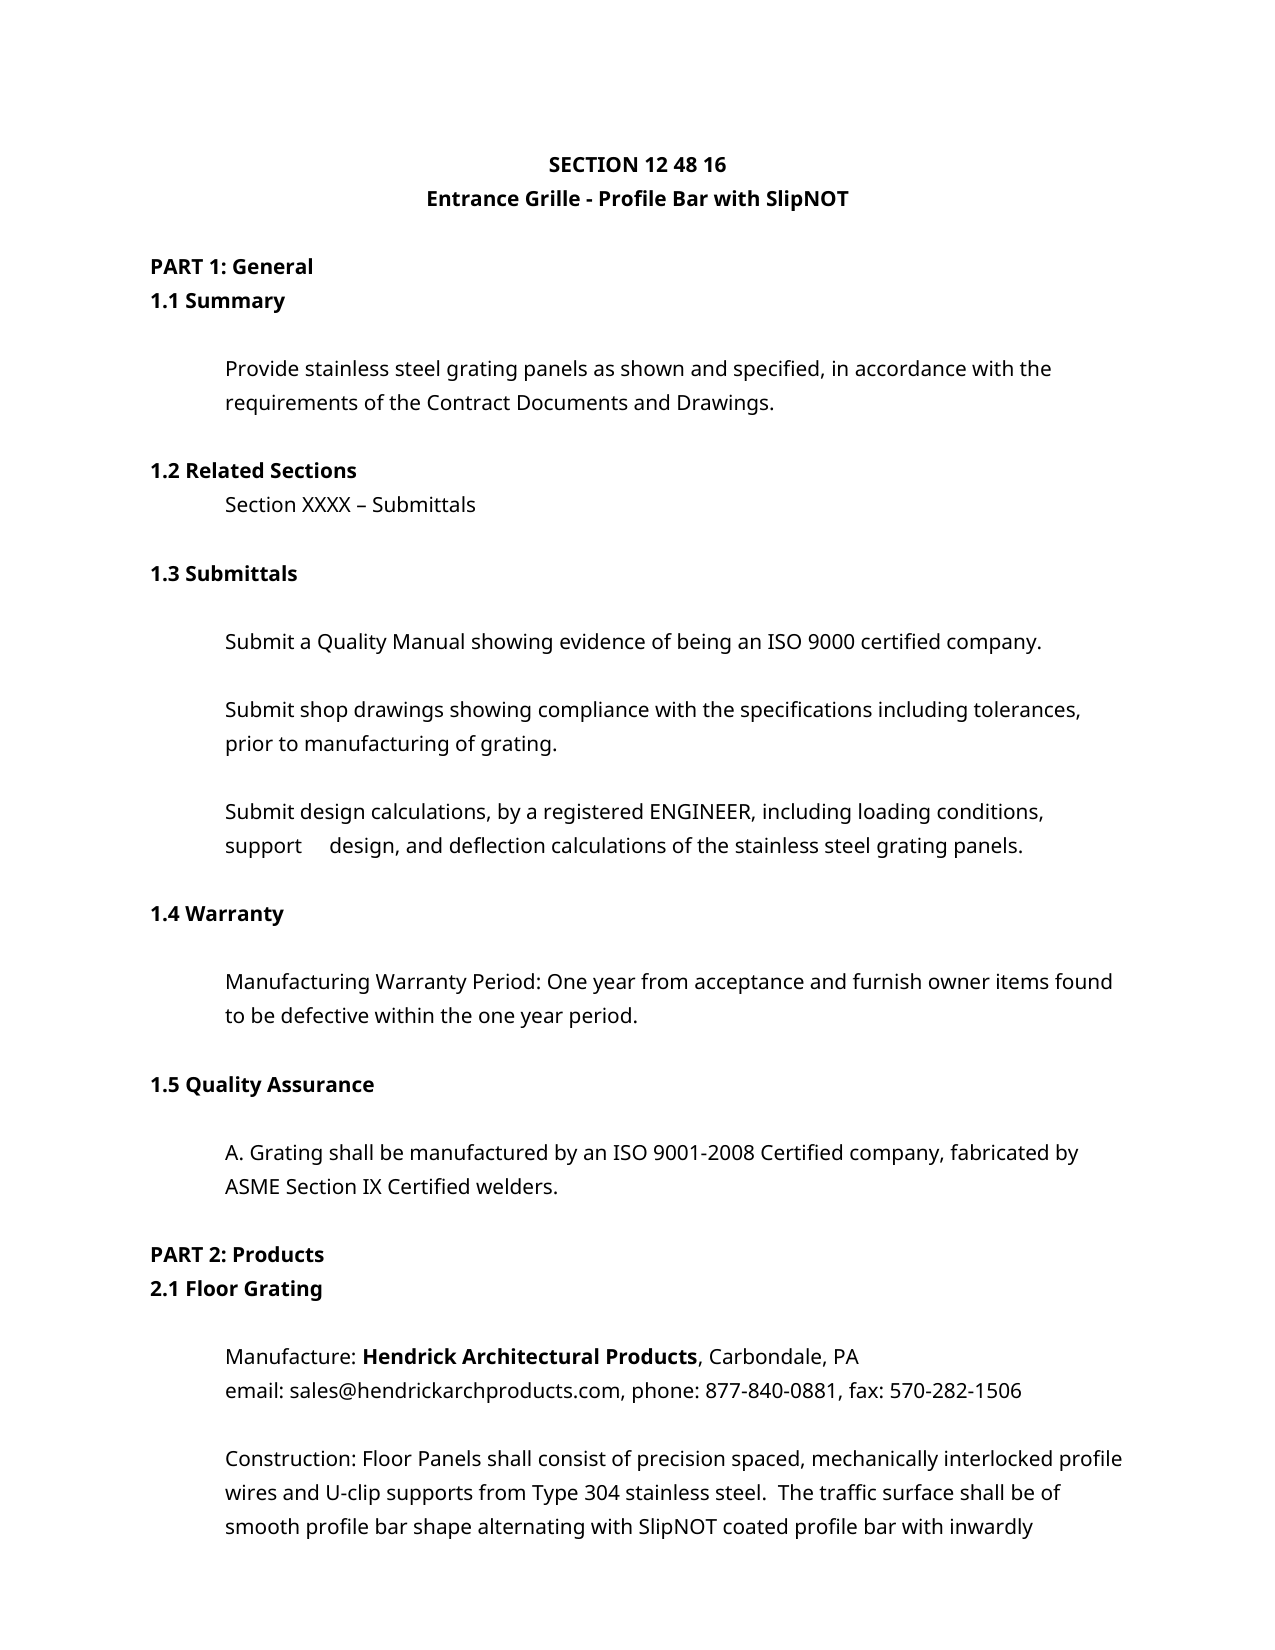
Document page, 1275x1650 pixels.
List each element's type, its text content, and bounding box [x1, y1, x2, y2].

text PART 2: Products [150, 1240, 1125, 1268]
text Submit design calculations, by a registered ENGINEER, including loading conditions, support design, and deflection calculations of the stainless steel grating panels. [225, 797, 1125, 860]
text PART 1: General [150, 252, 1125, 281]
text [225, 1444, 1125, 1541]
text Entrance Grille - Profile Bar with SlipNOT [150, 184, 1125, 212]
text Submit shop drawings showing compliance with the specifications including tolerances, prior to manufacturing of grating. [225, 695, 1125, 757]
text A. Grating shall be manufactured by an ISO 9001-2008 Certified company, fabricated by ASME Section IX Certified welders. [225, 1138, 1125, 1200]
text Provide stainless steel grating panels as shown and specified, in accordance with the requirements of the Contract Documents and Drawings. [225, 354, 1125, 417]
text 1.4 Warranty [150, 899, 1125, 928]
text Submit a Quality Manual showing evidence of being an ISO 9000 certified company. [150, 627, 1125, 655]
text 1.2 Related Sections [150, 457, 1125, 485]
text Section XXXX – Submittals [150, 491, 1125, 519]
text SECTION 12 48 16 [150, 150, 1125, 178]
text Manufacture: Hendrick Architectural Products, Carbondale, PA email: sales@hendrickarchproducts.com, phone: 877-840-0881, fax: 570-282-1506 [225, 1342, 1125, 1405]
text 1.1 Summary [150, 286, 1125, 315]
text 1.3 Submittals [150, 559, 1125, 587]
text 2.1 Floor Grating [150, 1274, 1125, 1302]
text 1.5 Quality Assurance [150, 1070, 1125, 1098]
text Manufacturing Warranty Period: One year from acceptance and furnish owner items found to be defective within the one year period. [225, 967, 1125, 1030]
